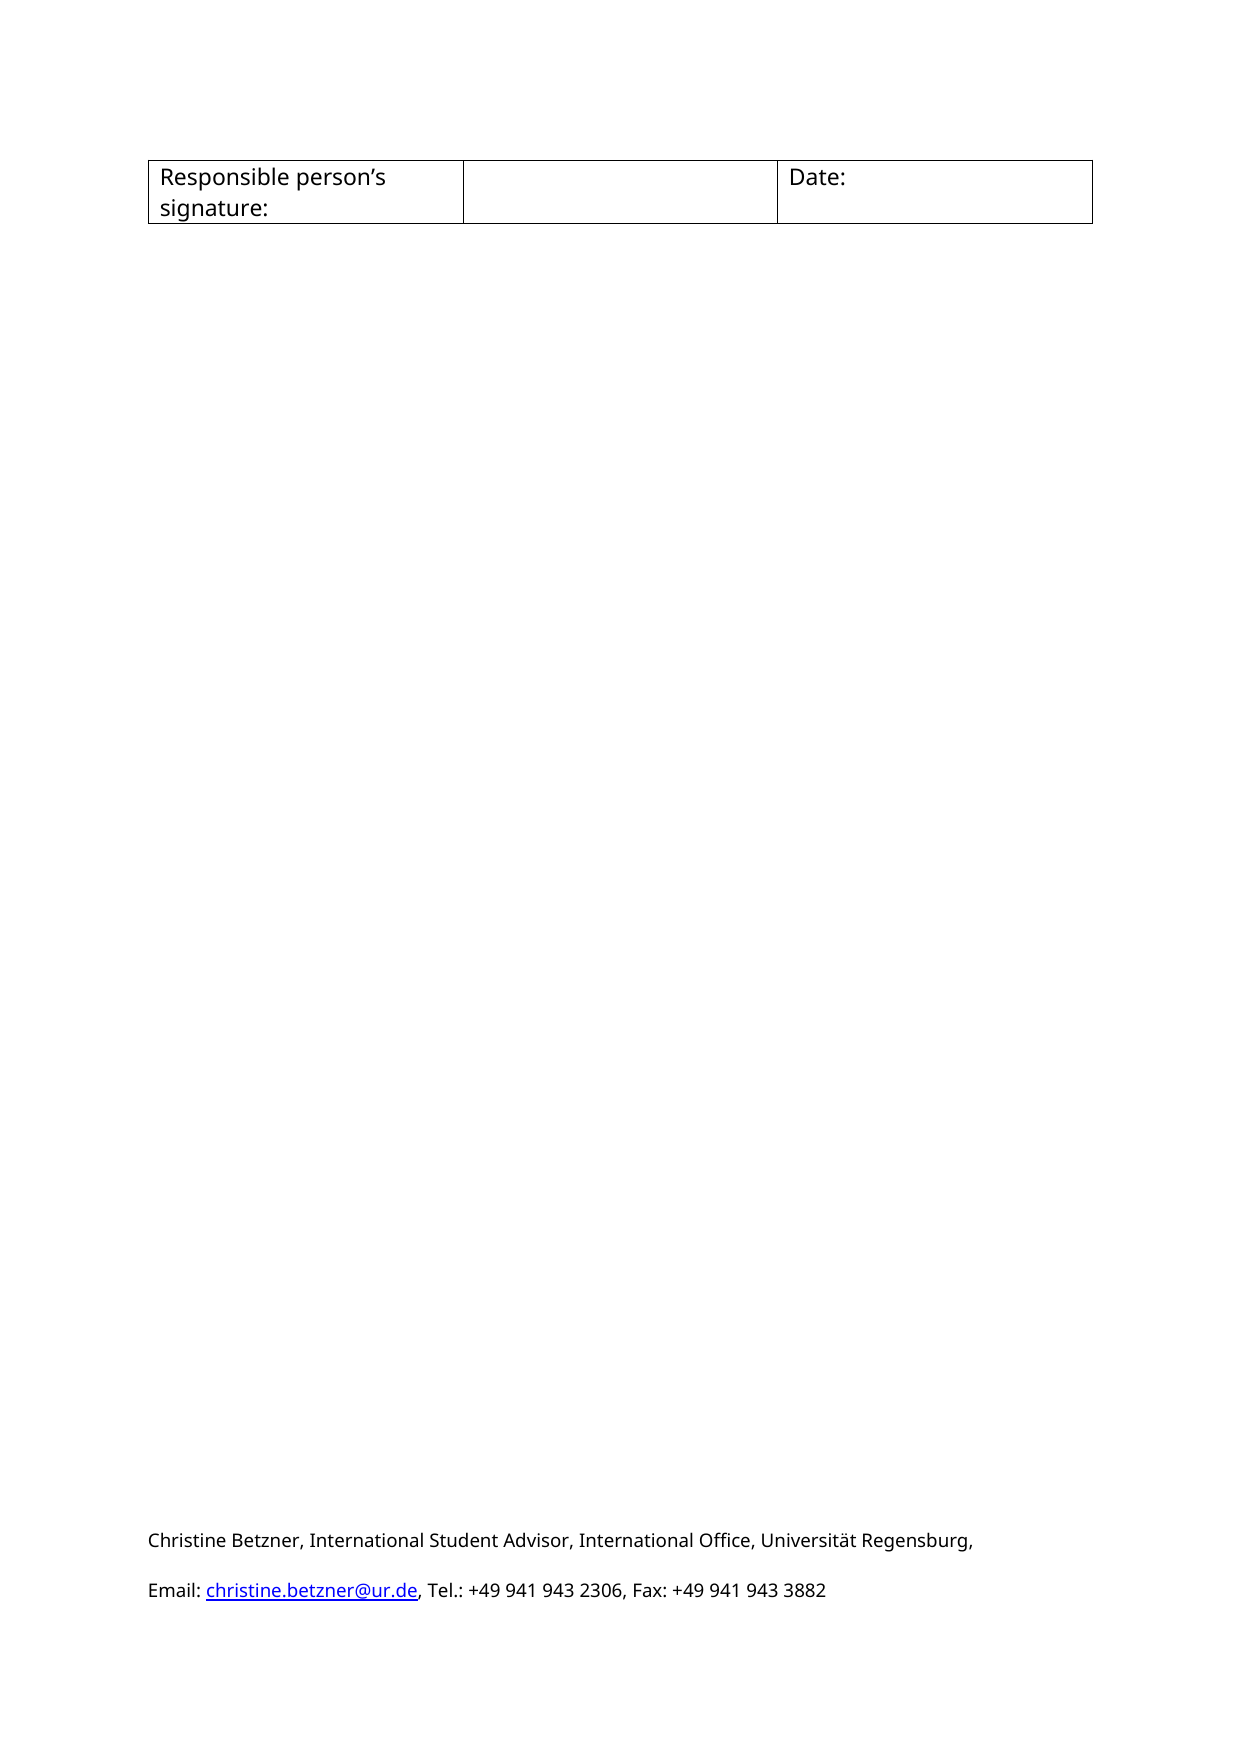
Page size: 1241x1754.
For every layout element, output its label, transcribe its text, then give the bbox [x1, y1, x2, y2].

table_cell Responsible person’s signature: [149, 161, 463, 223]
table_cell Date: [778, 161, 1092, 223]
table_cell [464, 161, 777, 223]
